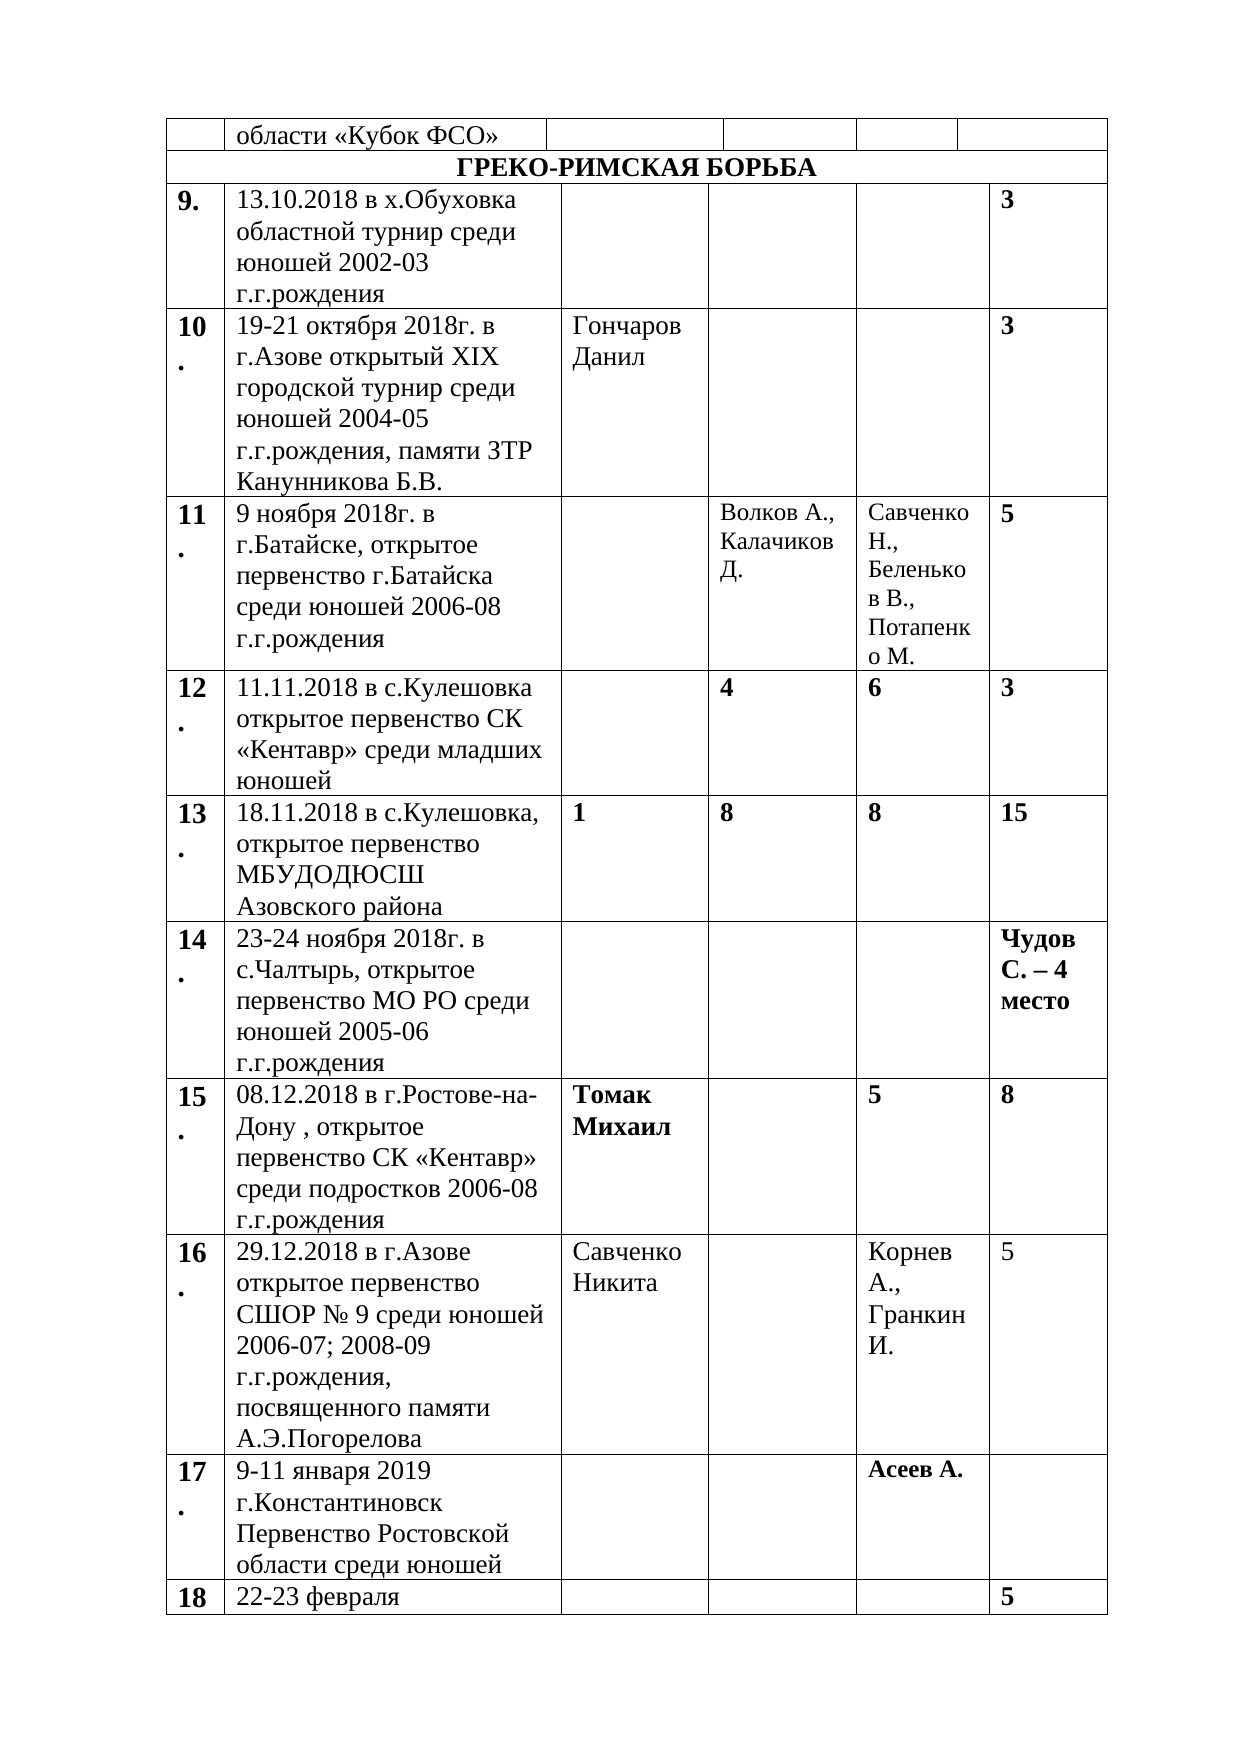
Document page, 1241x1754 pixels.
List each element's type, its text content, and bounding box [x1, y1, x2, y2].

table_cell Савченко Никита [562, 1235, 708, 1453]
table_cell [225, 119, 546, 150]
table_cell 18.11.2018 в с.Кулешовка, открытое первенство МБУДОДЮСШ Азовского района [225, 796, 561, 921]
table_cell [990, 1455, 1107, 1579]
table_cell [857, 309, 989, 496]
table_cell [709, 309, 856, 496]
table_cell 08.12.2018 в г.Ростове-на-Дону , открытое первенство СК «Кентавр» среди подростков 2006-08 г.г.рождения [225, 1079, 561, 1234]
table_cell [562, 671, 708, 795]
table_cell [709, 184, 856, 308]
table_cell 15 [990, 796, 1107, 921]
table_cell 3 [990, 184, 1107, 308]
table_cell 9. [167, 184, 224, 308]
table_cell 17. [167, 1455, 224, 1579]
table_cell 5 [857, 1079, 989, 1234]
table_cell [709, 1580, 856, 1614]
table_cell 9 ноября 2018г. в г.Батайске, открытое первенство г.Батайска среди юношей 2006-08 г.г.рождения [225, 497, 561, 669]
table_cell 29.12.2018 в г.Азове открытое первенство СШОР № 9 среди юношей 2006-07; 2008-09 г.г.рождения, посвященного памяти А.Э.Погорелова [225, 1235, 561, 1453]
table_cell 11. [167, 497, 224, 669]
table_cell 3 [990, 309, 1107, 496]
table_cell 23-24 ноября 2018г. в с.Чалтырь, открытое первенство МО РО среди юношей 2005-06 г.г.рождения [225, 922, 561, 1078]
table_cell 16. [167, 1235, 224, 1453]
table_cell 11.11.2018 в с.Кулешовка открытое первенство СК «Кентавр» среди младших юношей [225, 671, 561, 795]
table_cell 4 [709, 671, 856, 795]
table_cell 13.10.2018 в х.Обуховка областной турнир среди юношей 2002-03 г.г.рождения [225, 184, 561, 308]
table_cell [562, 184, 708, 308]
table_cell 3 [990, 671, 1107, 795]
table_cell Томак Михаил [562, 1079, 708, 1234]
table_cell [857, 184, 989, 308]
table_cell Савченко Н., Беленьков В., Потапенко М. [857, 497, 989, 669]
table_cell 9-11 января 2019 г.Константиновск Первенство Ростовской области среди юношей [225, 1455, 561, 1579]
table_cell 8 [857, 796, 989, 921]
table_cell [547, 119, 723, 150]
table_cell [562, 497, 708, 669]
table_cell 15. [167, 1079, 224, 1234]
table_cell Гончаров Данил [562, 309, 708, 496]
table_cell [857, 1580, 989, 1614]
table_cell 14. [167, 922, 224, 1078]
table_cell 6 [857, 671, 989, 795]
table_cell [709, 922, 856, 1078]
table_cell [857, 119, 957, 150]
table_cell [562, 1580, 708, 1614]
table_cell 19-21 октября 2018г. в г.Азове открытый XIX городской турнир среди юношей 2004-05 г.г.рождения, памяти ЗТР Канунникова Б.В. [225, 309, 561, 496]
table_cell 4 [958, 119, 1107, 150]
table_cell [225, 1580, 561, 1614]
table_cell 12. [167, 671, 224, 795]
table_cell 8. [167, 119, 224, 150]
table_cell [709, 1235, 856, 1453]
table_cell 5 [990, 497, 1107, 669]
table_cell 5 [990, 1235, 1107, 1453]
table_cell ГРЕКО-РИМСКАЯ БОРЬБА [167, 151, 1107, 182]
table_cell [709, 1455, 856, 1579]
table_cell [562, 1455, 708, 1579]
table_cell Асеев А. [857, 1455, 989, 1579]
table_cell Волков А., Калачиков Д. [709, 497, 856, 669]
table_cell Корнев А., Гранкин И. [857, 1235, 989, 1453]
table_cell [709, 1079, 856, 1234]
table_cell [724, 119, 856, 150]
table_cell Чудов С. – 4 место [990, 922, 1107, 1078]
table_cell [562, 922, 708, 1078]
table_cell 10. [167, 309, 224, 496]
table_cell 1 [562, 796, 708, 921]
table_cell 8 [709, 796, 856, 921]
table_cell 13. [167, 796, 224, 921]
table_cell 18. [167, 1580, 224, 1614]
table_cell [857, 922, 989, 1078]
table_cell 5 [990, 1580, 1107, 1614]
table_cell 8 [990, 1079, 1107, 1234]
